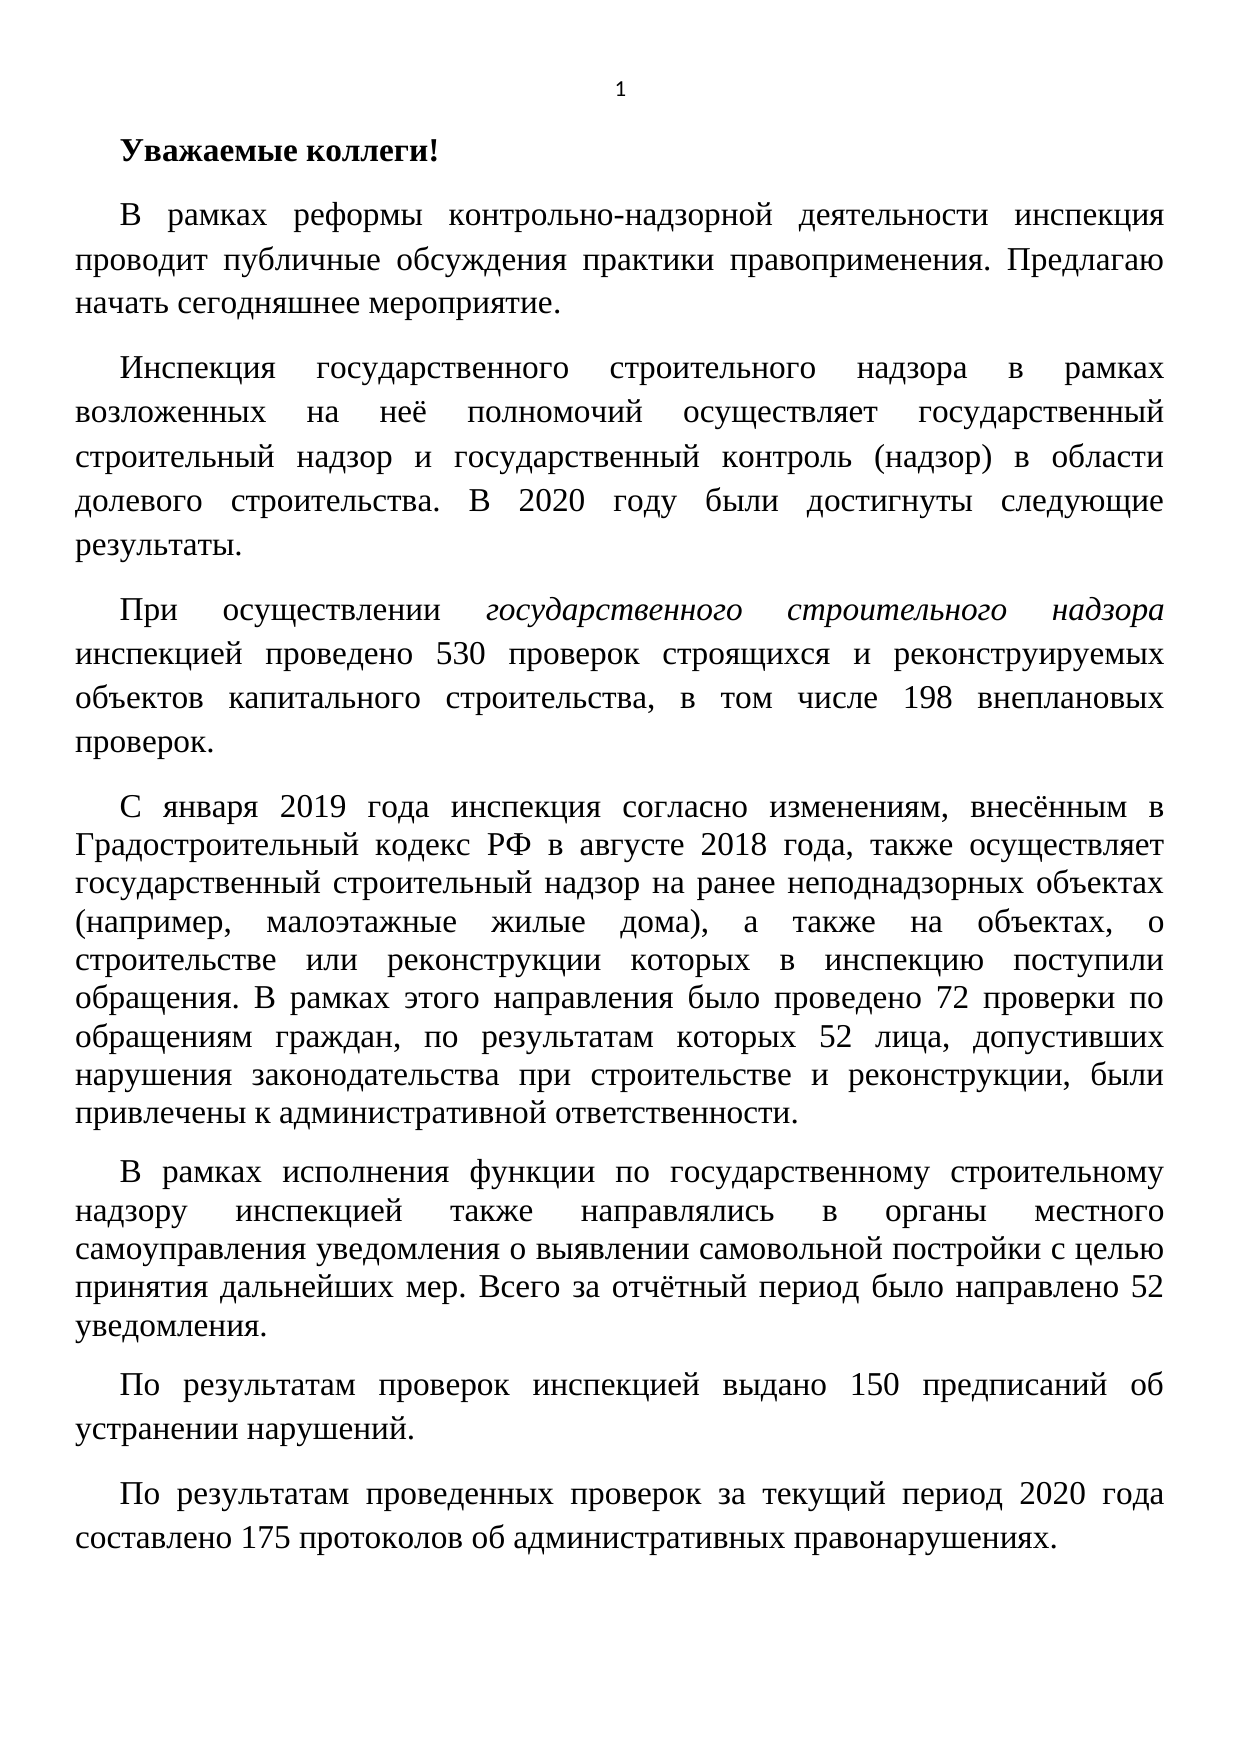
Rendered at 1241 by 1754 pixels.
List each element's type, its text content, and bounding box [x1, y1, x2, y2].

text По результатам проверок инспекцией выдано 150 предписаний об устранении нарушений. [75, 1364, 1165, 1447]
text Уважаемые коллеги! [75, 130, 1165, 168]
text По результатам проведенных проверок за текущий период 2020 года составлено 175 протоколов об административных правонарушениях. [75, 1473, 1165, 1556]
text В рамках реформы контрольно-надзорной деятельности инспекция проводит публичные обсуждения практики правоприменения. Предлагаю начать сегодняшнее мероприятие. [75, 195, 1165, 321]
text Инспекция государственного строительного надзора в рамках возложенных на неё полномочий осуществляет государственный строительный надзор и государственный контроль (надзор) в области долевого строительства. В 2020 году были достигнуты следующие результаты. [75, 348, 1165, 562]
text С января 2019 года инспекция согласно изменениям, внесённым в Градостроительный кодекс РФ в августе 2018 года, также осуществляет государственный строительный надзор на ранее неподнадзорных объектах (например, малоэтажные жилые дома), а также на объектах, о строительстве или реконструкции которых в инспекцию поступили обращения. В рамках этого направления было проведено 72 проверки по обращениям граждан, по результатам которых 52 лица, допустивших нарушения законодательства при строительстве и реконструкции, были привлечены к административной ответственности. [75, 786, 1165, 1131]
text При осуществлении государственного строительного надзора инспекцией проведено 530 проверок строящихся и реконструируемых объектов капитального строительства, в том числе 198 внеплановых проверок. [75, 589, 1165, 759]
text В рамках исполнения функции по государственному строительному надзору инспекцией также направлялись в органы местного самоуправления уведомления о выявлении самовольной постройки с целью принятия дальнейших мер. Всего за отчётный период было направлено 52 уведомления. [75, 1152, 1165, 1343]
